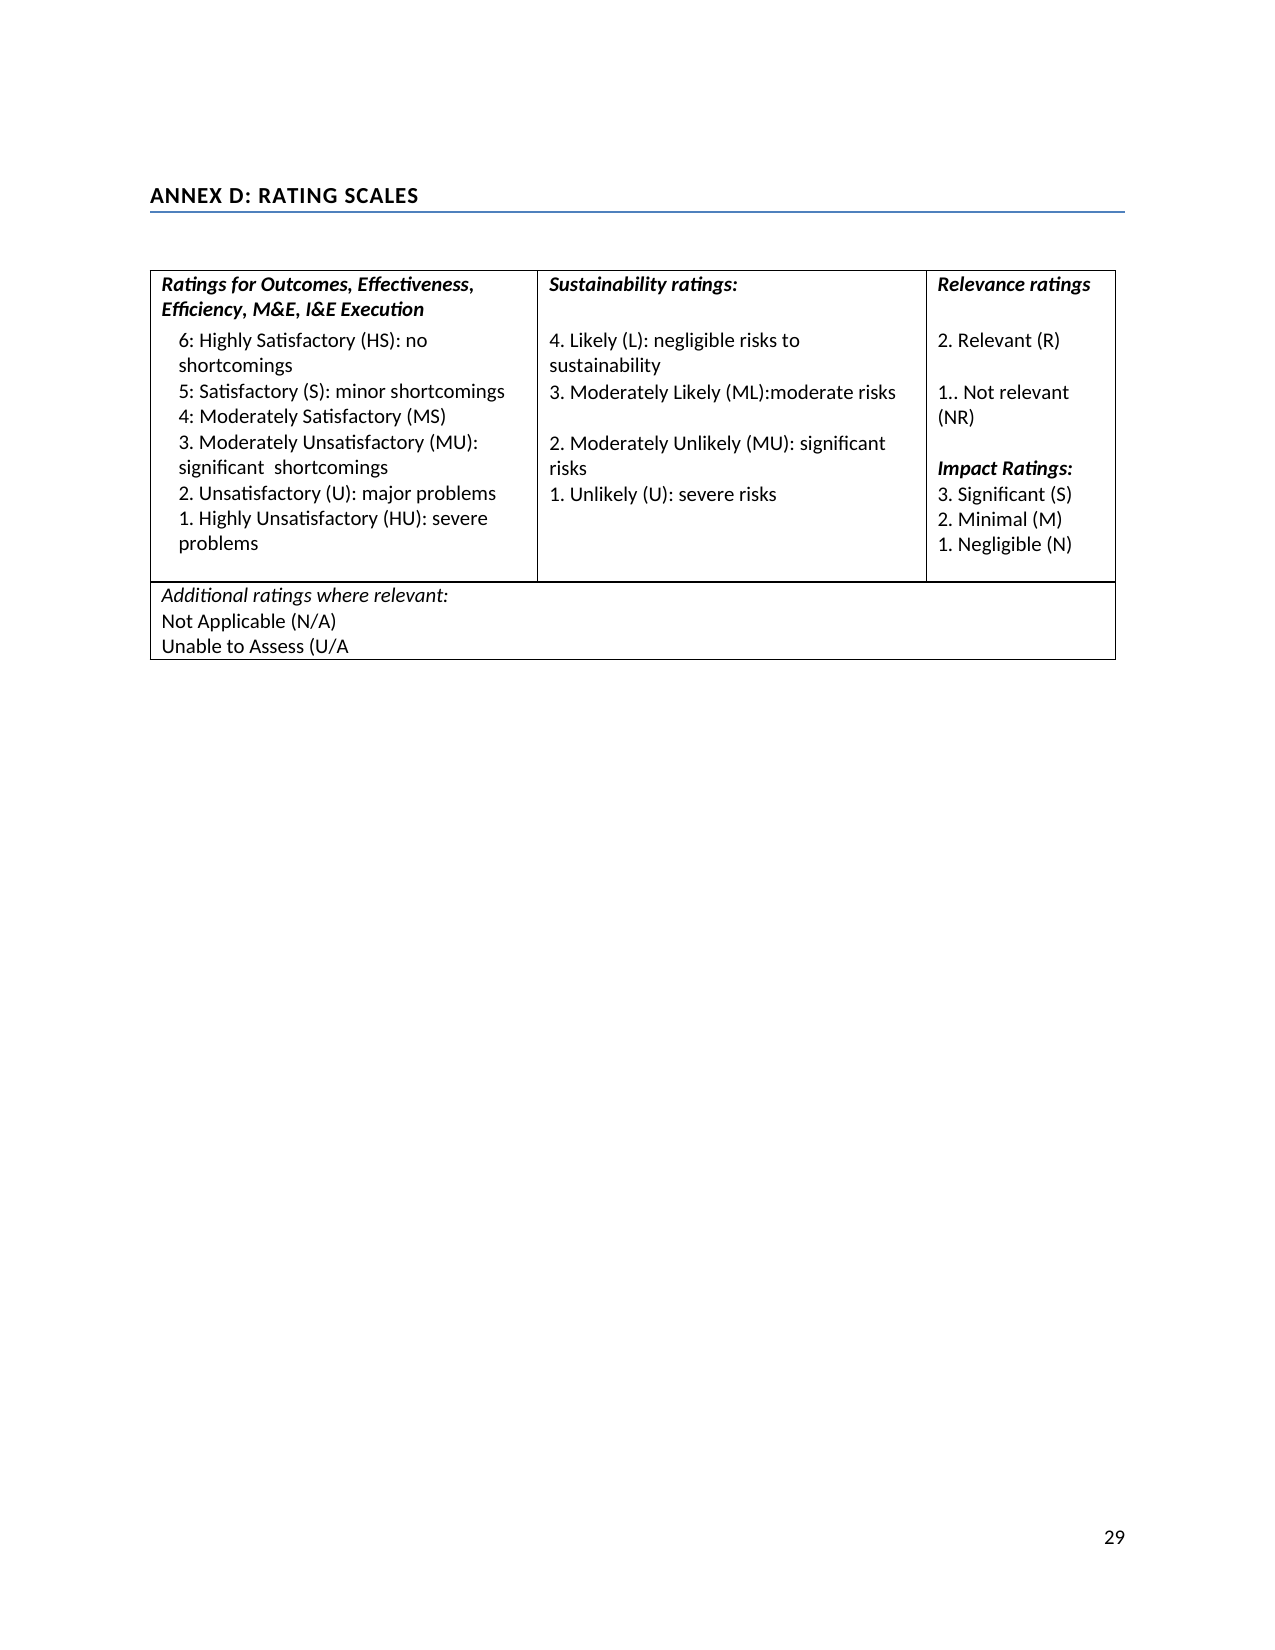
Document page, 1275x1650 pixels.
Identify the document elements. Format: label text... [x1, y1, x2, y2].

subtitle Annex D: Rating Scales [150, 181, 1125, 211]
table_cell Impact Ratings: 3. Significant (S) 2. Minimal (M) 1. Negligible (N) [927, 430, 1115, 581]
table_cell 3. Moderately Likely (ML):moderate risks [538, 378, 926, 430]
table_header Relevance ratings [927, 271, 1115, 327]
table_cell 6: Highly Satisfactory (HS): no shortcomings 5: Satisfactory (S): minor shortcomings 4: Moderately Satisfactory (MS) 3. Moderately Unsatisfactory (MU): significant shortcomings 2. Unsatisfactory (U): major problems 1. Highly Unsatisfactory (HU): severe problems [151, 327, 537, 581]
table_cell 4. Likely (L): negligible risks to sustainability [538, 327, 926, 378]
table_header Sustainability ratings: [538, 271, 926, 327]
table_cell Additional ratings where relevant: Not Applicable (N/A) Unable to Assess (U/A [151, 583, 1115, 659]
table_header Ratings for Outcomes, Effectiveness, Efficiency, M&E, I&E Execution [151, 271, 537, 327]
table_cell 1.. Not relevant (NR) [927, 378, 1115, 430]
table_cell 2. Relevant (R) [927, 327, 1115, 378]
table_cell 2. Moderately Unlikely (MU): significant risks 1. Unlikely (U): severe risks [538, 430, 926, 581]
